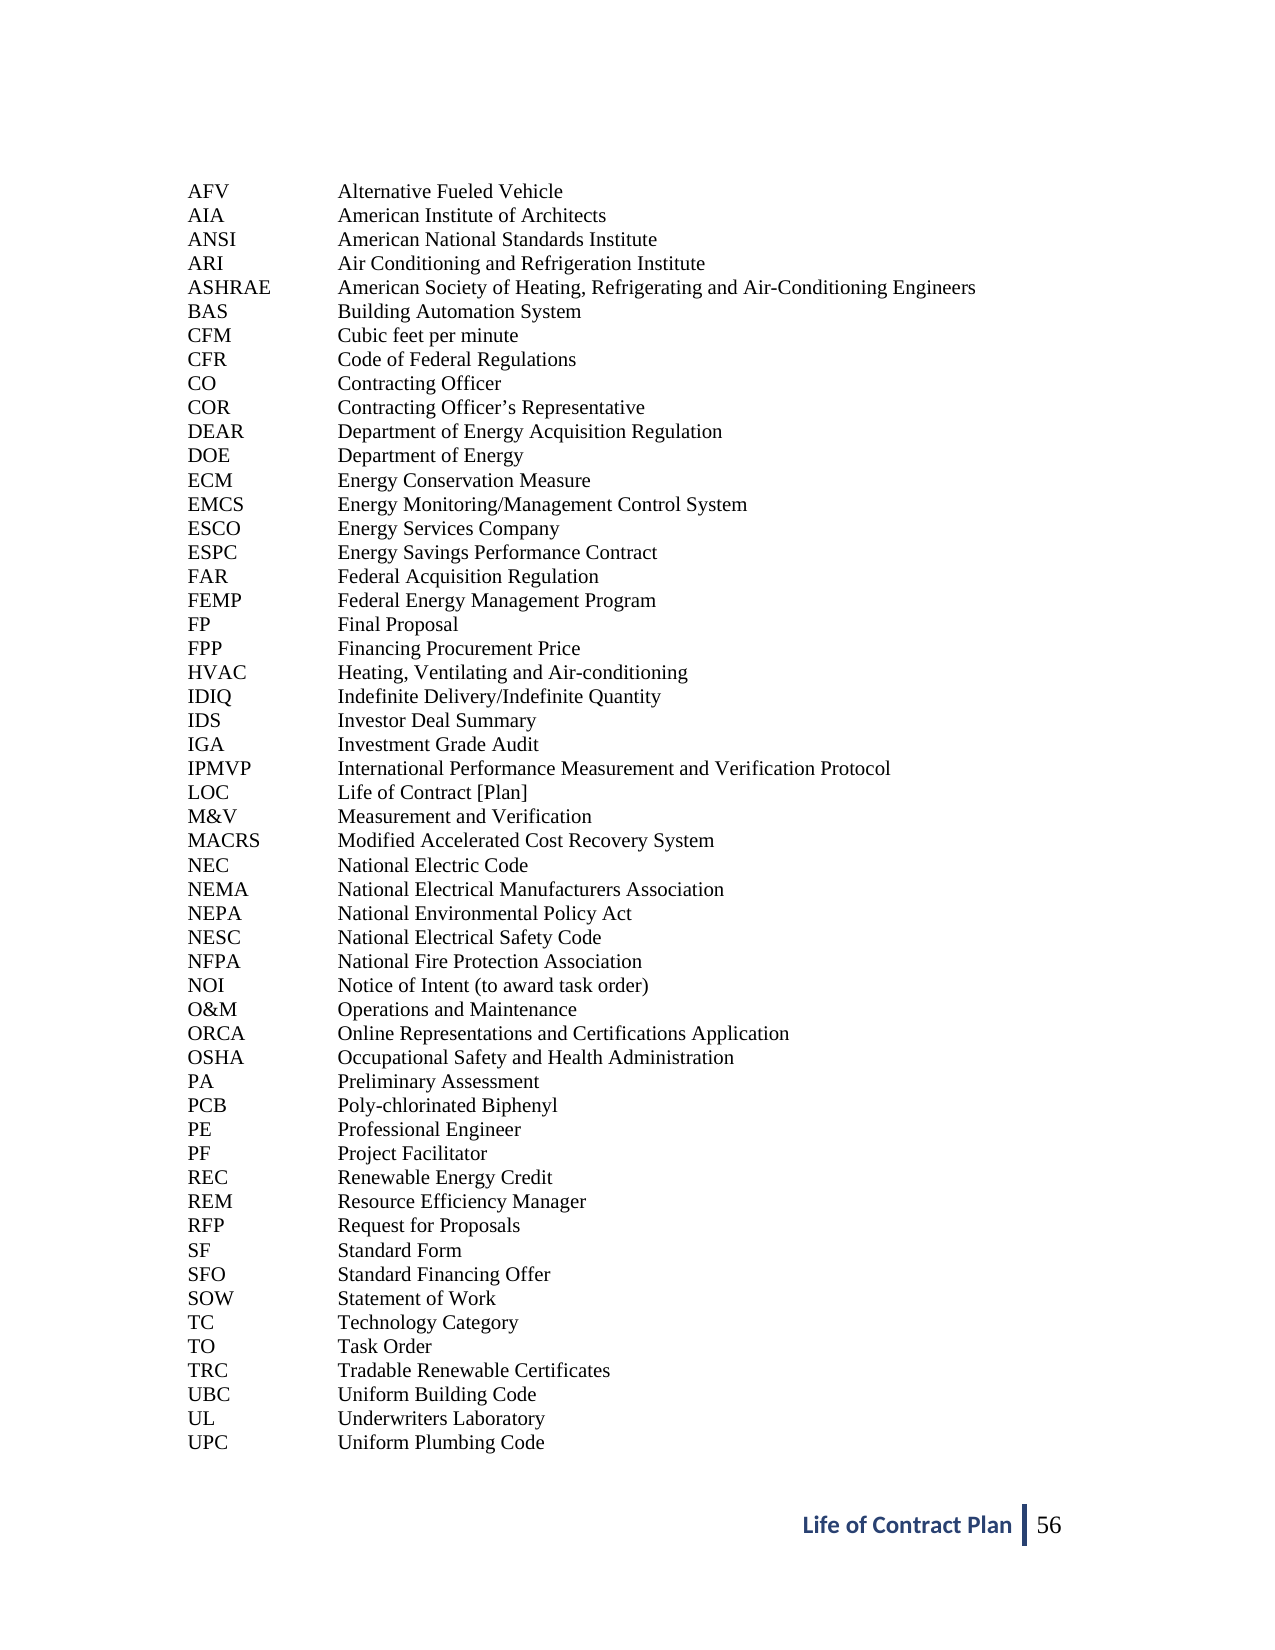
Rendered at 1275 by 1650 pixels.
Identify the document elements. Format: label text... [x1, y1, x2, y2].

text BAS Building Automation System [187, 299, 1087, 323]
text COR Contracting Officer’s Representative [187, 395, 1087, 419]
text HVAC Heating, Ventilating and Air-conditioning [187, 660, 1087, 684]
text FAR Federal Acquisition Regulation [187, 564, 1087, 588]
text RFP Request for Proposals [187, 1213, 1087, 1237]
text SFO Standard Financing Offer [187, 1262, 1087, 1286]
text ESCO Energy Services Company [187, 516, 1087, 540]
text ARI Air Conditioning and Refrigeration Institute [187, 251, 1087, 275]
text TRC Tradable Renewable Certificates [187, 1358, 1087, 1382]
text PE Professional Engineer [187, 1117, 1087, 1141]
text MACRS Modified Accelerated Cost Recovery System [187, 828, 1087, 852]
text IDIQ Indefinite Delivery/Indefinite Quantity [187, 684, 1087, 708]
text PCB Poly-chlorinated Biphenyl [187, 1093, 1087, 1117]
text UBC Uniform Building Code [187, 1382, 1087, 1406]
text AIA American Institute of Architects [187, 203, 1087, 227]
text ECM Energy Conservation Measure [187, 467, 1087, 492]
text DEAR Department of Energy Acquisition Regulation [187, 419, 1087, 443]
text REM Resource Efficiency Manager [187, 1189, 1087, 1213]
text ANSI American National Standards Institute [187, 227, 1087, 251]
text FPP Financing Procurement Price [187, 636, 1087, 660]
text ESPC Energy Savings Performance Contract [187, 540, 1087, 564]
text CFR Code of Federal Regulations [187, 347, 1087, 371]
text PF Project Facilitator [187, 1141, 1087, 1165]
text NEPA National Environmental Policy Act [187, 901, 1087, 925]
text AFV Alternative Fueled Vehicle [187, 179, 1087, 203]
text M&V Measurement and Verification [187, 804, 1087, 828]
text O&M Operations and Maintenance [187, 997, 1087, 1021]
text NOI Notice of Intent (to award task order) [187, 973, 1087, 997]
text IPMVP International Performance Measurement and Verification Protocol [187, 756, 1087, 780]
text FEMP Federal Energy Management Program [187, 588, 1087, 612]
text OSHA Occupational Safety and Health Administration [187, 1045, 1087, 1069]
text IGA Investment Grade Audit [187, 732, 1087, 756]
text CFM Cubic feet per minute [187, 323, 1087, 347]
text NFPA National Fire Protection Association [187, 949, 1087, 973]
text ORCA Online Representations and Certifications Application [187, 1021, 1087, 1045]
text UPC Uniform Plumbing Code [187, 1430, 1087, 1454]
text UL Underwriters Laboratory [187, 1406, 1087, 1430]
text DOE Department of Energy [187, 443, 1087, 467]
text REC Renewable Energy Credit [187, 1165, 1087, 1189]
text NEMA National Electrical Manufacturers Association [187, 877, 1087, 901]
text CO Contracting Officer [187, 371, 1087, 395]
text TC Technology Category [187, 1310, 1087, 1334]
text NESC National Electrical Safety Code [187, 925, 1087, 949]
text SOW Statement of Work [187, 1286, 1087, 1310]
text EMCS Energy Monitoring/Management Control System [187, 492, 1087, 516]
text PA Preliminary Assessment [187, 1069, 1087, 1093]
text FP Final Proposal [187, 612, 1087, 636]
text SF Standard Form [187, 1237, 1087, 1262]
text TO Task Order [187, 1334, 1087, 1358]
text NEC National Electric Code [187, 852, 1087, 877]
text LOC Life of Contract [Plan] [187, 780, 1087, 804]
text ASHRAE American Society of Heating, Refrigerating and Air-Conditioning Engineers [187, 275, 1087, 299]
text IDS Investor Deal Summary [187, 708, 1087, 732]
